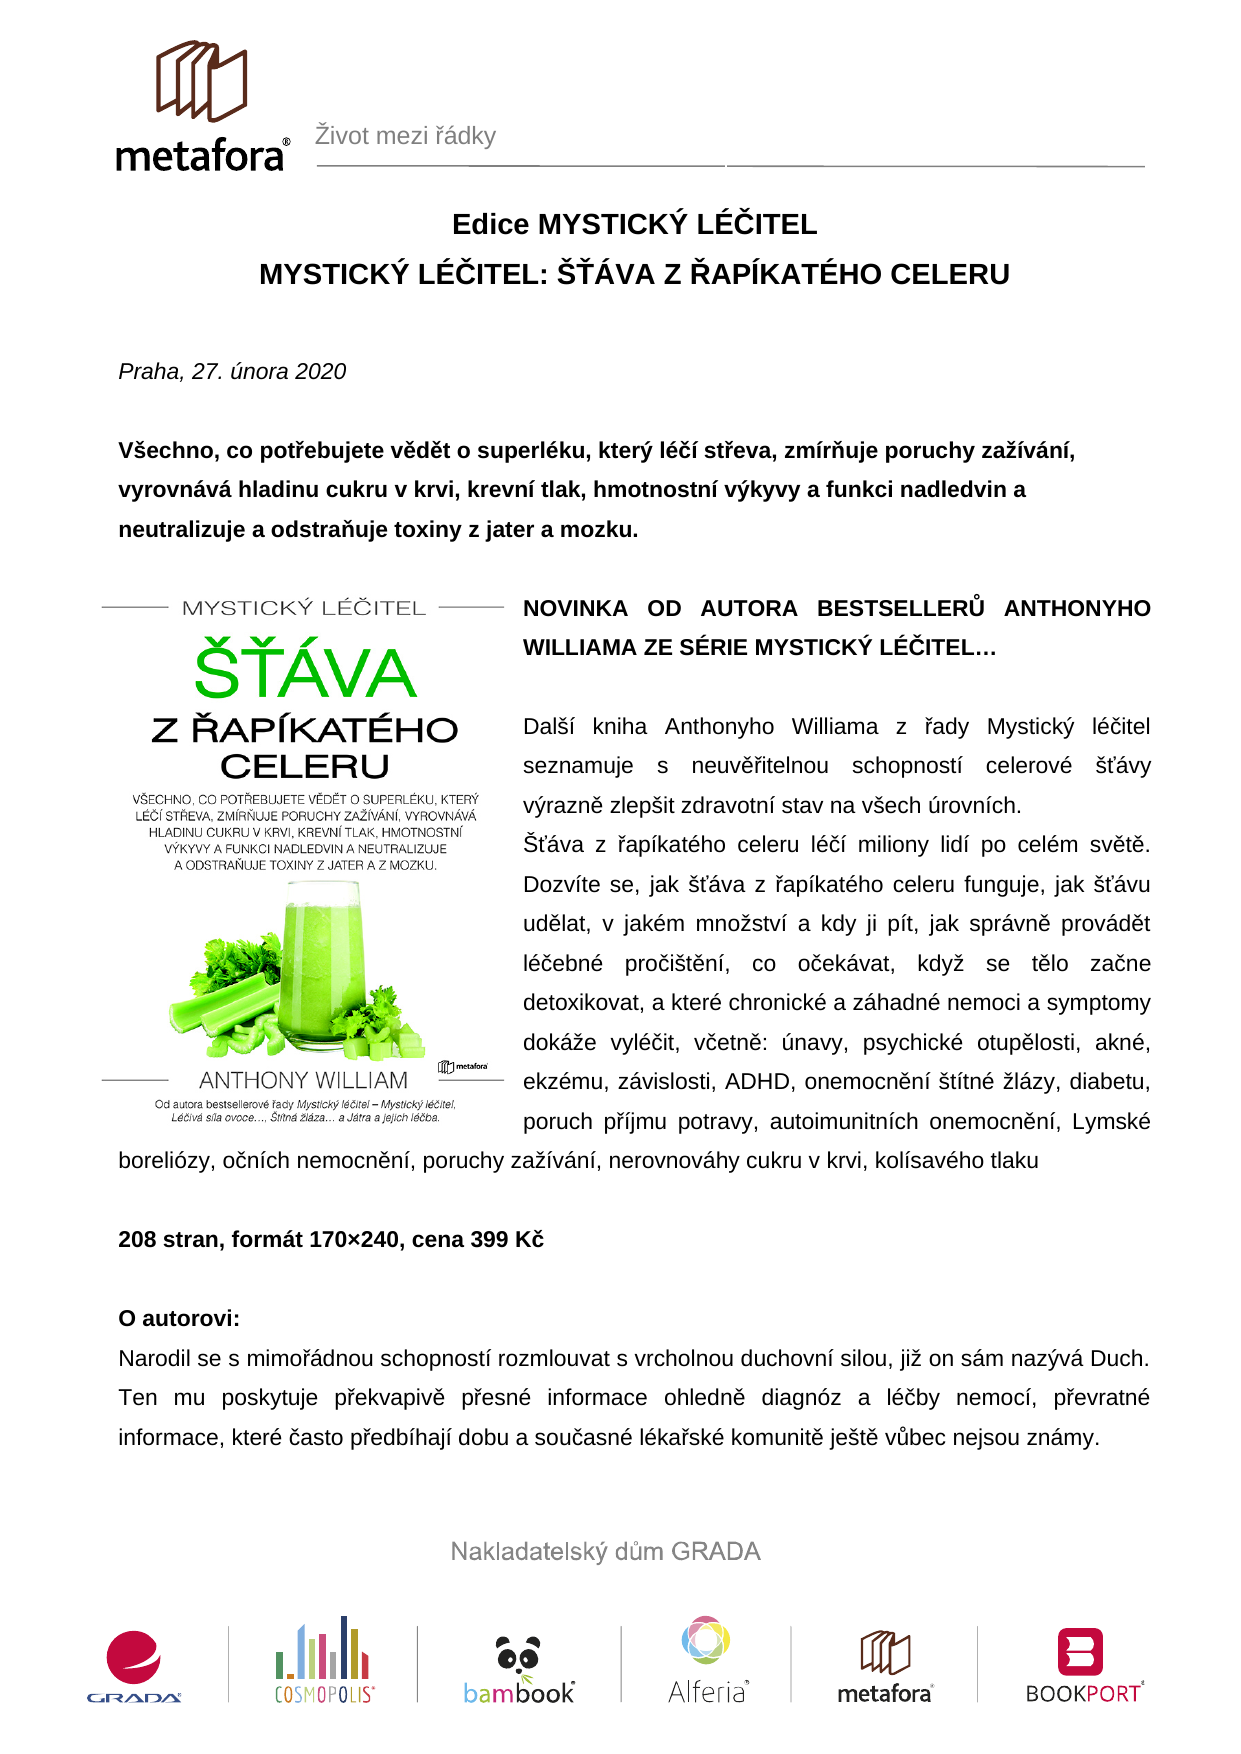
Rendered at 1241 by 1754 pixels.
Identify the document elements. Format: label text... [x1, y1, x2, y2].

text O autorovi: [118, 1305, 1152, 1332]
text Narodil se s mimořádnou schopností rozmlouvat s vrcholnou duchovní silou, již on sám nazývá Duch. Ten mu poskytuje překvapivě přesné informace ohledně diagnóz a léčby nemocí, převratné informace, které často předbíhají dobu a současné lékařské komunitě ještě vůbec nejsou známy. [118, 1345, 1152, 1450]
text Šťáva z řapíkatého celeru léčí miliony lidí po celém světě. Dozvíte se, jak šťáva z řapíkatého celeru funguje, jak šťávu udělat, v jakém množství a kdy ji pít, jak správně provádět léčebné pročištění, co očekávat, když se tělo začne detoxikovat, a které chronické a záhadné nemoci a symptomy dokáže vyléčit, včetně: únavy, psychické otupělosti, akné, ekzému, závislosti, ADHD, onemocnění štítné žlázy, diabetu, poruch příjmu potravy, autoimunitních onemocnění, Lymské boreliózy, očních nemocnění, poruchy zažívání, nerovnováhy cukru v krvi, kolísavého tlaku [118, 831, 1152, 1174]
text NOVINKA OD AUTORA BESTSELLERŮ ANTHONYHO WILLIAMA ZE SÉRIE MYSTICKÝ LÉČITEL… [505, 594, 1152, 660]
text 208 stran, formát 170×240, cena 399 Kč [118, 1226, 1152, 1253]
text Všechno, co potřebujete vědět o superléku, který léčí střeva, zmírňuje poruchy zažívání, vyrovnává hladinu cukru v krvi, krevní tlak, hmotnostní výkyvy a funkci nadledvin a neutralizuje a odstraňuje toxiny z jater a mozku. [118, 437, 1152, 542]
text MYSTICKÝ LÉČITEL: ŠŤÁVA Z ŘAPÍKATÉHO CELERU [118, 257, 1152, 291]
text Další kniha Anthonyho Williama z řady Mystický léčitel seznamuje s neuvěřitelnou schopností celerové šťávy výrazně zlepšit zdravotní stav na všech úrovních. [505, 713, 1152, 818]
text Praha, 27. února 2020 [118, 358, 1152, 384]
picture [101, 571, 505, 1137]
text Edice MYSTICKÝ LÉČITEL [118, 207, 1152, 240]
